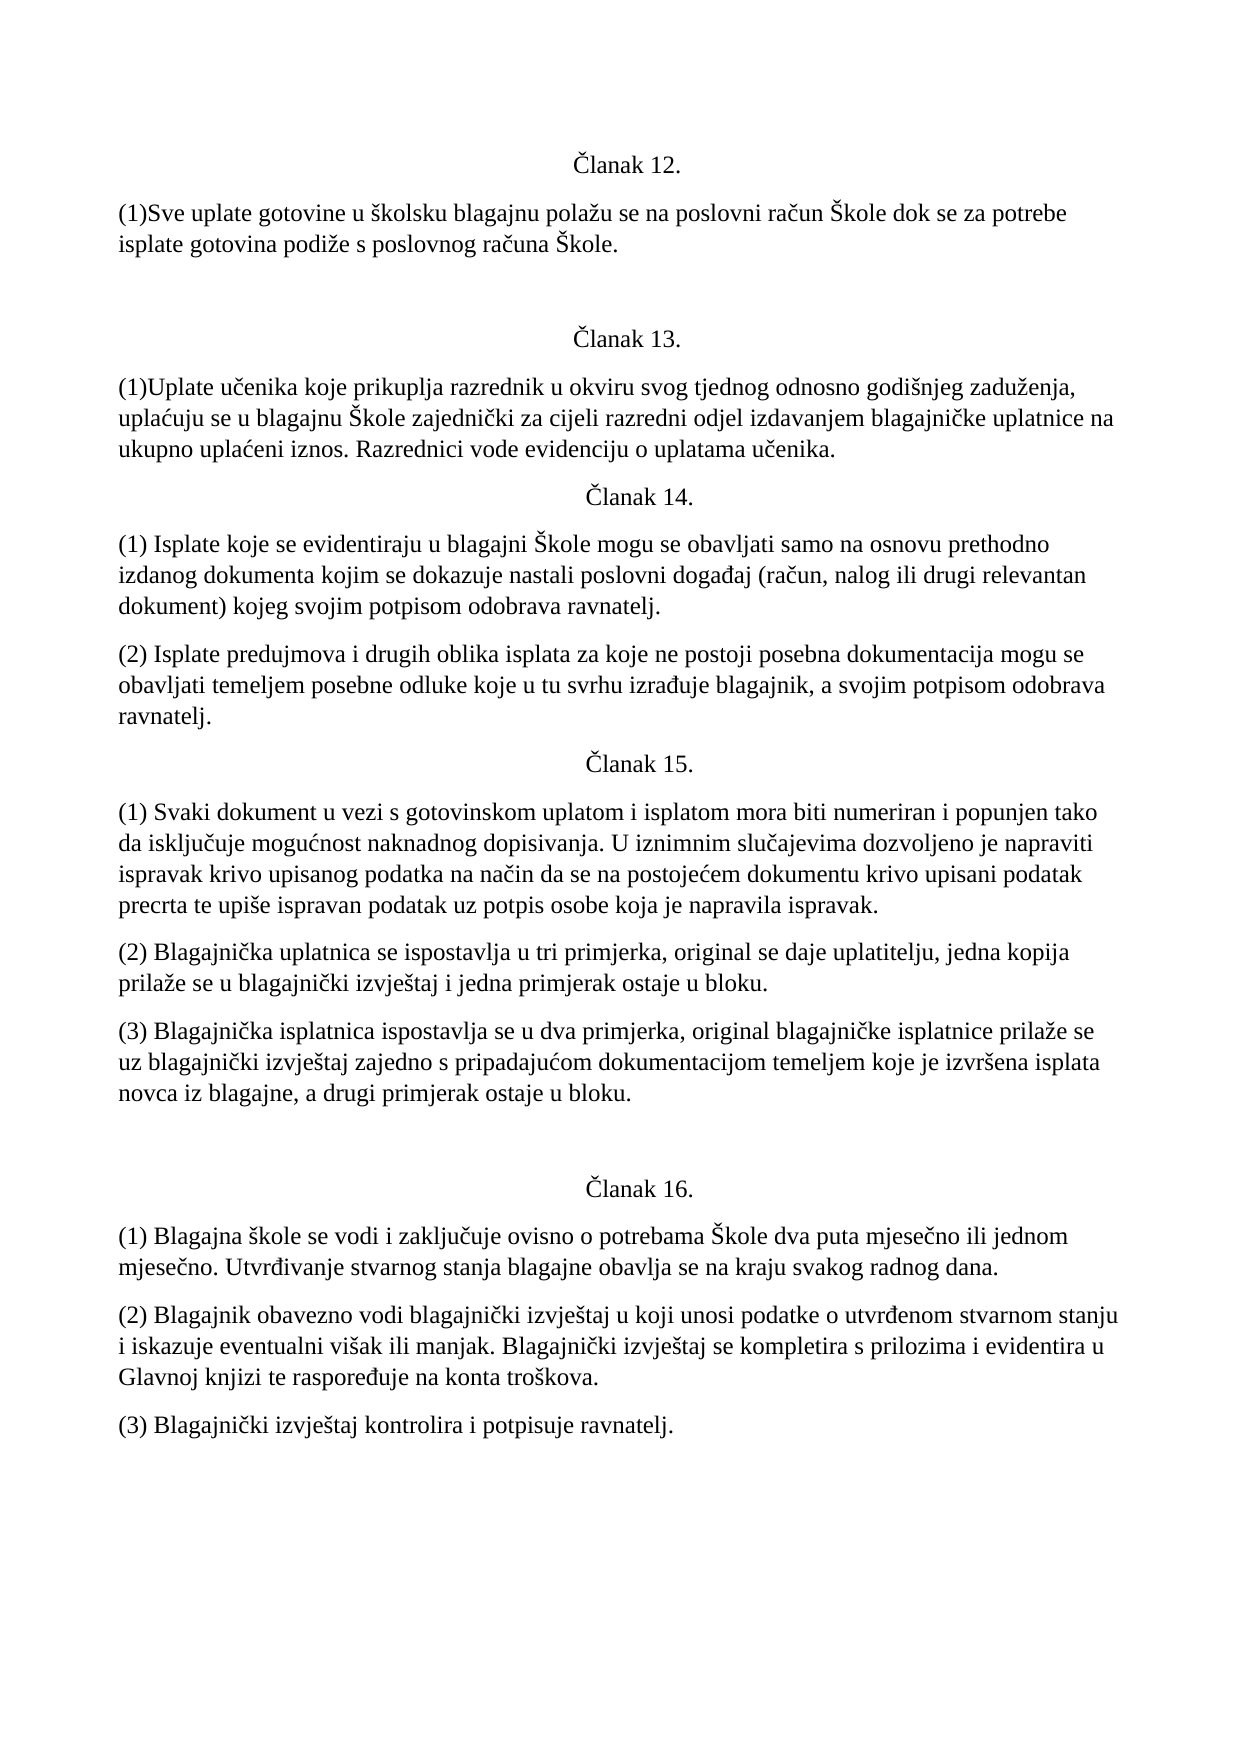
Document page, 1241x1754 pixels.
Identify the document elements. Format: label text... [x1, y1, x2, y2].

text (3) Blagajnička isplatnica ispostavlja se u dva primjerka, original blagajničke isplatnice prilaže se uz blagajnički izvještaj zajedno s pripadajućom dokumentacijom temeljem koje je izvršena isplata novca iz blagajne, a drugi primjerak ostaje u bloku. [118, 1016, 1122, 1107]
text (3) Blagajnički izvještaj kontrolira i potpisuje ravnatelj. [118, 1410, 1122, 1439]
text (1)Sve uplate gotovine u školsku blagajnu polažu se na poslovni račun Škole dok se za potrebe isplate gotovina podiže s poslovnog računa Škole. [118, 198, 1122, 257]
text Članak 13. [348, 324, 1122, 353]
text (2) Blagajnička uplatnica se ispostavlja u tri primjerka, original se daje uplatitelju, jedna kopija prilaže se u blagajnički izvještaj i jedna primjerak ostaje u bloku. [118, 937, 1122, 997]
text (1)Uplate učenika koje prikuplja razrednik u okviru svog tjednog odnosno godišnjeg zaduženja, uplaćuju se u blagajnu Škole zajednički za cijeli razredni odjel izdavanjem blagajničke uplatnice na ukupno uplaćeni iznos. Razrednici vode evidenciju o uplatama učenika. [118, 372, 1122, 463]
text (2) Isplate predujmova i drugih oblika isplata za koje ne postoji posebna dokumentacija mogu se obavljati temeljem posebne odluke koje u tu svrhu izrađuje blagajnik, a svojim potpisom odobrava ravnatelj. [118, 639, 1122, 730]
list Članak 12. [348, 150, 1122, 179]
text (1) Isplate koje se evidentiraju u blagajni Škole mogu se obavljati samo na osnovu prethodno izdanog dokumenta kojim se dokazuje nastali poslovni događaj (račun, nalog ili drugi relevantan dokument) kojeg svojim potpisom odobrava ravnatelj. [118, 529, 1122, 620]
text Članak 16. [385, 1174, 1122, 1202]
text Članak 14. [385, 482, 1122, 510]
text Članak 15. [385, 749, 1122, 778]
text (2) Blagajnik obavezno vodi blagajnički izvještaj u koji unosi podatke o utvrđenom stvarnom stanju i iskazuje eventualni višak ili manjak. Blagajnički izvještaj se kompletira s prilozima i evidentira u Glavnoj knjizi te raspoređuje na konta troškova. [118, 1300, 1122, 1391]
text (1) Svaki dokument u vezi s gotovinskom uplatom i isplatom mora biti numeriran i popunjen tako da isključuje mogućnost naknadnog dopisivanja. U iznimnim slučajevima dozvoljeno je napraviti ispravak krivo upisanog podatka na način da se na postojećem dokumentu krivo upisani podatak precrta te upiše ispravan podatak uz potpis osobe koja je napravila ispravak. [118, 797, 1122, 918]
text (1) Blagajna škole se vodi i zaključuje ovisno o potrebama Škole dva puta mjesečno ili jednom mjesečno. Utvrđivanje stvarnog stanja blagajne obavlja se na kraju svakog radnog dana. [118, 1221, 1122, 1281]
